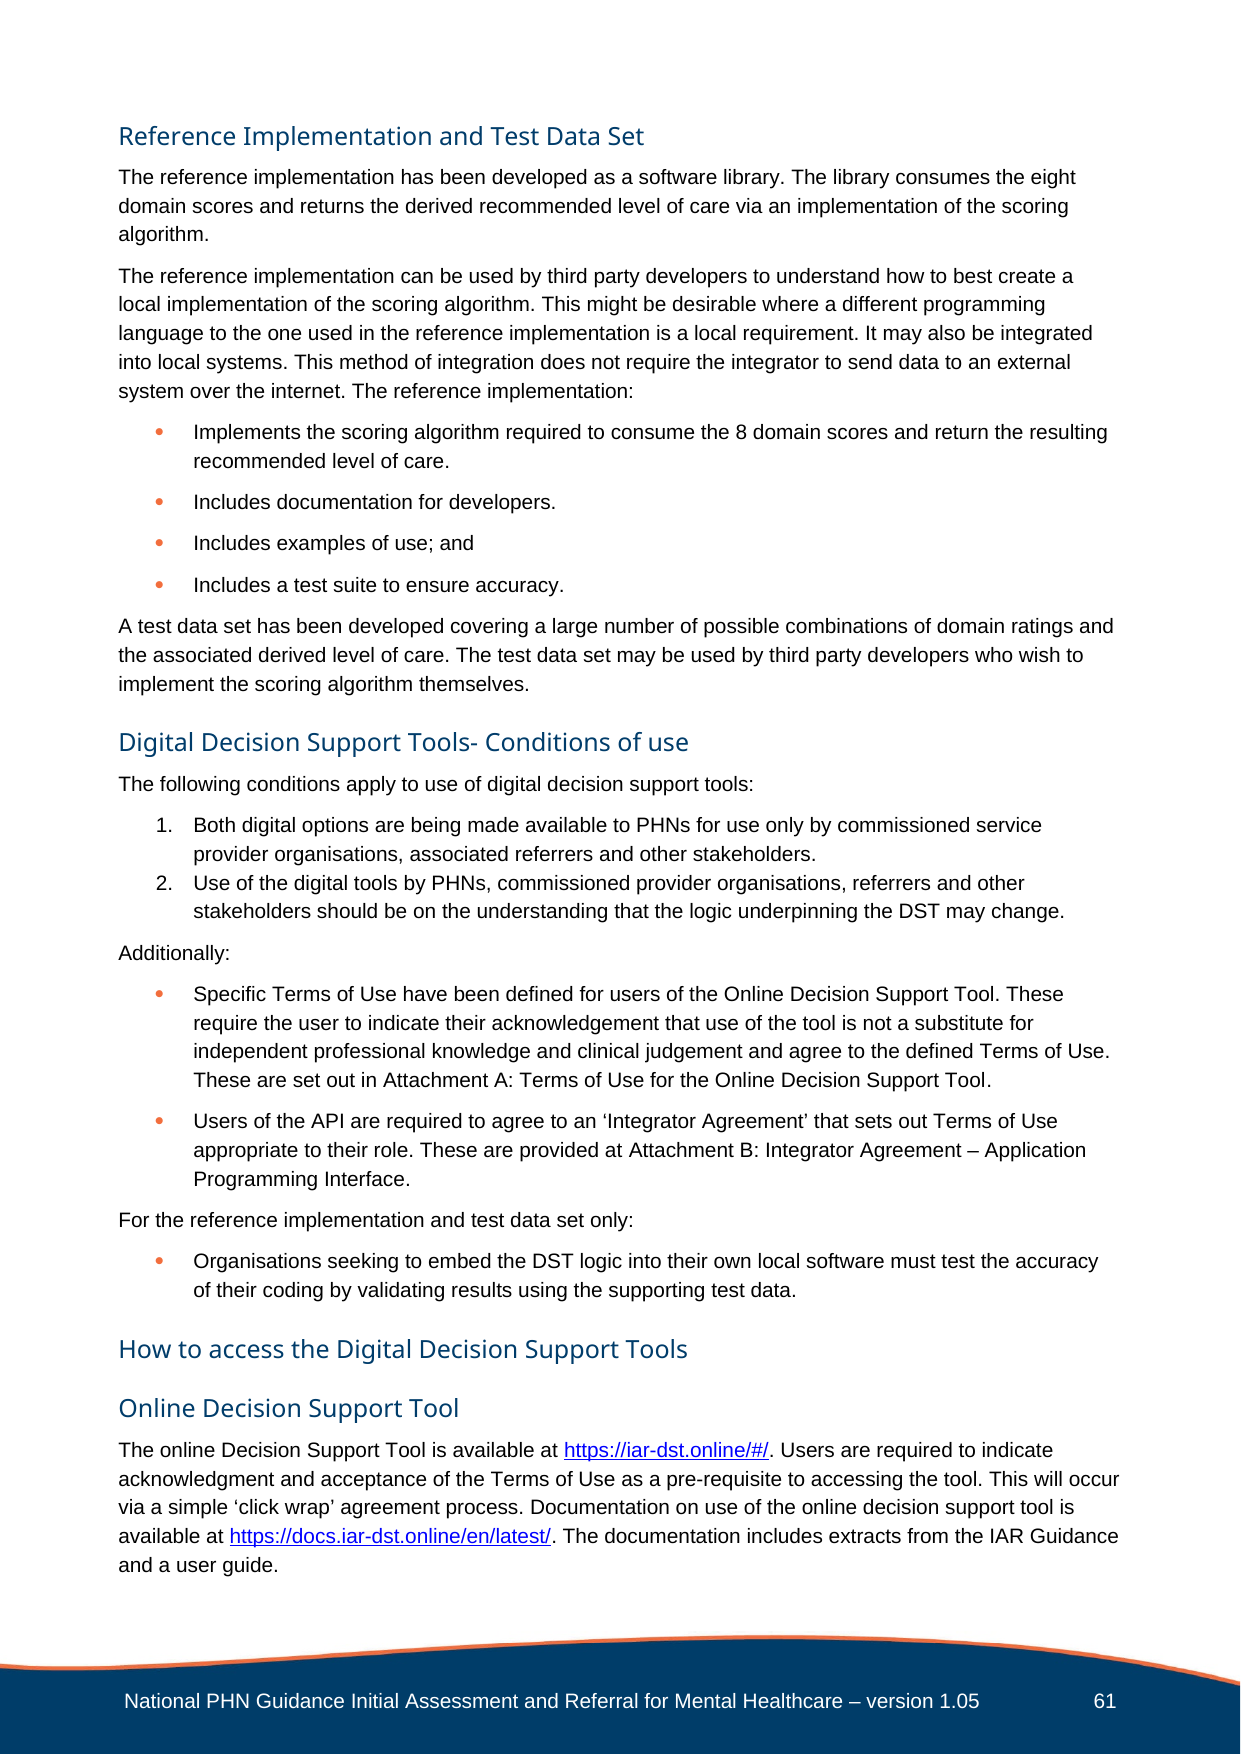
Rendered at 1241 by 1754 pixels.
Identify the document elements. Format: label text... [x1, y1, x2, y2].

text A test data set has been developed covering a large number of possible combinations of domain ratings and the associated derived level of care. The test data set may be used by third party developers who wish to implement the scoring algorithm themselves. [118, 614, 1122, 695]
list Users of the API are required to agree to an ‘Integrator Agreement’ that sets out Terms of Use appropriate to their role. These are provided at Attachment B: Integrator Agreement – Application Programming Interface. [156, 1109, 1122, 1191]
list Organisations seeking to embed the DST logic into their own local software must test the accuracy of their coding by validating results using the supporting test data. [156, 1249, 1122, 1302]
subtitle How to access the Digital Decision Support Tools [118, 1332, 1122, 1366]
text The online Decision Support Tool is available at https://iar-dst.online/#/. Users are required to indicate acknowledgment and acceptance of the Terms of Use as a pre-requisite to accessing the tool. This will occur via a simple ‘click wrap’ agreement process. Documentation on use of the online decision support tool is available at https://docs.iar-dst.online/en/latest/. The documentation includes extracts from the IAR Guidance and a user guide. [118, 1438, 1122, 1577]
text For the reference implementation and test data set only: [118, 1208, 1122, 1232]
list Includes documentation for developers. [156, 490, 1122, 514]
text The following conditions apply to use of digital decision support tools: [118, 772, 1122, 796]
list Implements the scoring algorithm required to consume the 8 domain scores and return the resulting recommended level of care. [156, 420, 1122, 472]
text The reference implementation can be used by third party developers to understand how to best create a local implementation of the scoring algorithm. This might be desirable where a different programming language to the one used in the reference implementation is a local requirement. It may also be integrated into local systems. This method of integration does not require the integrator to send data to an external system over the internet. The reference implementation: [118, 263, 1122, 402]
list Use of the digital tools by PHNs, commissioned provider organisations, referrers and other stakeholders should be on the understanding that the logic underpinning the DST may change. [156, 870, 1122, 923]
list Includes examples of use; and [156, 531, 1122, 555]
list Includes a test suite to ensure accuracy. [156, 572, 1122, 597]
subtitle Digital Decision Support Tools- Conditions of use [118, 725, 1122, 759]
picture [0, 1631, 1241, 1754]
text The reference implementation has been developed as a software library. The library consumes the eight domain scores and returns the derived recommended level of care via an implementation of the scoring algorithm. [118, 165, 1122, 246]
subtitle Online Decision Support Tool [118, 1391, 1122, 1425]
list Specific Terms of Use have been defined for users of the Online Decision Support Tool. These require the user to indicate their acknowledgement that use of the tool is not a substitute for independent professional knowledge and clinical judgement and agree to the defined Terms of Use. These are set out in Attachment A: Terms of Use for the Online Decision Support Tool. [156, 982, 1122, 1092]
text Additionally: [118, 940, 1122, 964]
list Both digital options are being made available to PHNs for use only by commissioned service provider organisations, associated referrers and other stakeholders. [156, 813, 1122, 866]
subtitle Reference Implementation and Test Data Set [118, 118, 1122, 152]
